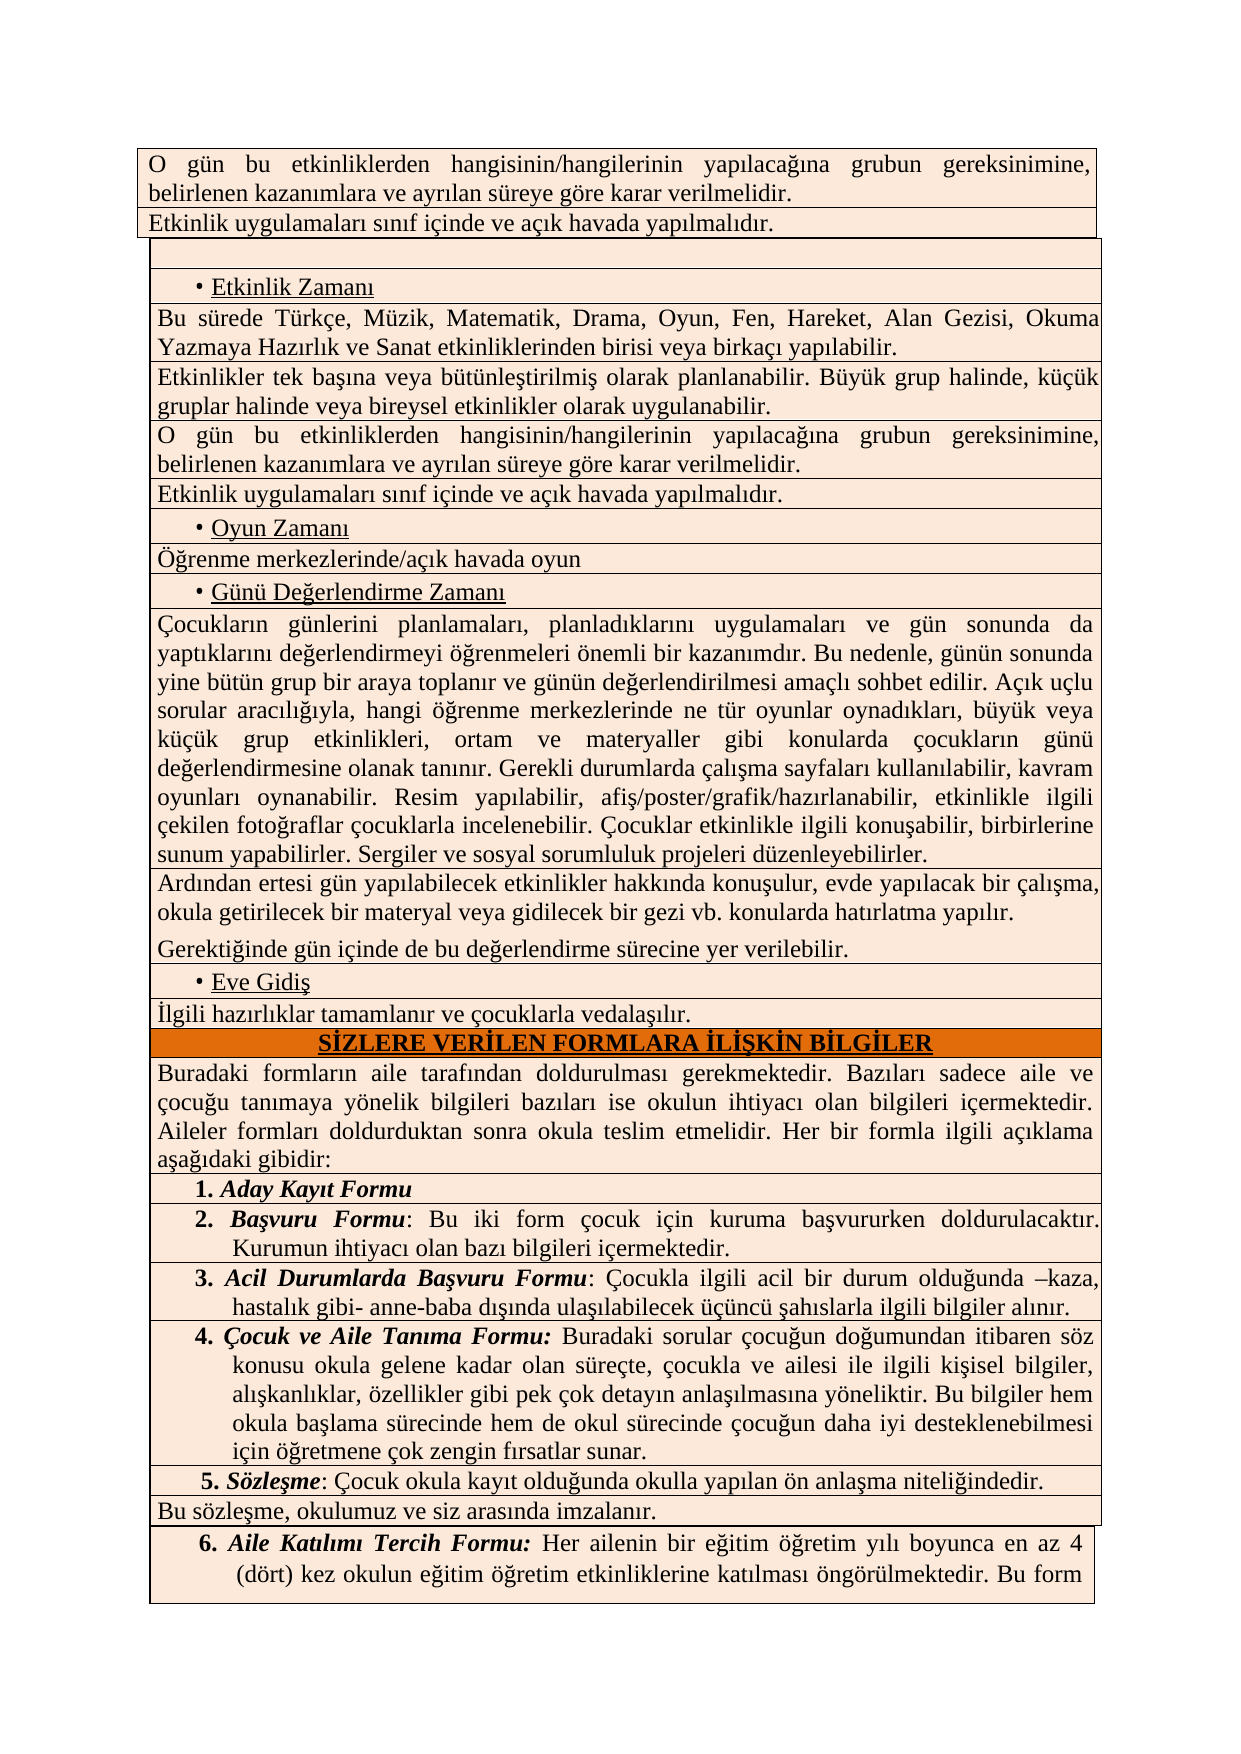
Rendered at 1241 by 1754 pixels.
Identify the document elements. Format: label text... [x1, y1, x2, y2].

table_cell • Etkinlik Zamanı [151, 269, 1101, 302]
table_cell 5. Sözleşme: Çocuk okula kayıt olduğunda okulla yapılan ön anlaşma niteliğindedir. [151, 1466, 1101, 1495]
table_cell İlgili hazırlıklar tamamlanır ve çocuklarla vedalaşılır. [151, 999, 1101, 1027]
table_cell • Oyun Zamanı [151, 509, 1101, 543]
table_cell • Günü Değerlendirme Zamanı [151, 574, 1101, 608]
table_cell 2. Başvuru Formu: Bu iki form çocuk için kuruma başvururken doldurulacaktır. Kurumun ihtiyacı olan bazı bilgileri içermektedir. [151, 1204, 1101, 1262]
table_cell • Eve Gidiş [151, 964, 1101, 998]
table_cell O gün bu etkinliklerden hangisinin/hangilerinin yapılacağına grubun gereksinimine, belirlenen kazanımlara ve ayrılan süreye göre karar verilmelidir. [138, 149, 1096, 207]
table_cell Öğrenme merkezlerinde/açık havada oyun [151, 544, 1101, 573]
table_cell Bu sözleşme, okulumuz ve siz arasında imzalanır. [151, 1496, 1101, 1525]
table_cell Buradaki formların aile tarafından doldurulması gerekmektedir. Bazıları sadece aile ve çocuğu tanımaya yönelik bilgileri bazıları ise okulun ihtiyacı olan bilgileri içermektedir. Aileler formları doldurduktan sonra okula teslim etmelidir. Her bir formla ilgili açıklama aşağıdaki gibidir: [151, 1058, 1101, 1173]
table_cell Etkinlik uygulamaları sınıf içinde ve açık havada yapılmalıdır. [138, 208, 1096, 237]
table_cell Etkinlik uygulamaları sınıf içinde ve açık havada yapılmalıdır. [151, 479, 1101, 508]
table_cell 3. Acil Durumlarda Başvuru Formu: Çocukla ilgili acil bir durum olduğunda –kaza, hastalık gibi- anne-baba dışında ulaşılabilecek üçüncü şahıslarla ilgili bilgiler alınır. [151, 1263, 1101, 1320]
table_cell Çocukların günlerini planlamaları, planladıklarını uygulamaları ve gün sonunda da yaptıklarını değerlendirmeyi öğrenmeleri önemli bir kazanımdır. Bu nedenle, günün sonunda yine bütün grup bir araya toplanır ve günün değerlendirilmesi amaçlı sohbet edilir. Açık uçlu sorular aracılığıyla, hangi öğrenme merkezlerinde ne tür oyunlar oynadıkları, büyük veya küçük grup etkinlikleri, ortam ve materyaller gibi konularda çocukların günü değerlendirmesine olanak tanınır. Gerekli durumlarda çalışma sayfaları kullanılabilir, kavram oyunları oynanabilir. Resim yapılabilir, afiş/poster/grafik/hazırlanabilir, etkinlikle ilgili çekilen fotoğraflar çocuklarla incelenebilir. Çocuklar etkinlikle ilgili konuşabilir, birbirlerine sunum yapabilirler. Sergiler ve sosyal sorumluluk projeleri düzenleyebilirler. [151, 609, 1101, 868]
table_cell Ardından ertesi gün yapılabilecek etkinlikler hakkında konuşulur, evde yapılacak bir çalışma, okula getirilecek bir materyal veya gidilecek bir gezi vb. konularda hatırlatma yapılır. Gerektiğinde gün içinde de bu değerlendirme sürecine yer verilebilir. [151, 869, 1101, 962]
table_cell SİZLERE VERİLEN FORMLARA İLİŞKİN BİLGİLER [151, 1029, 1101, 1057]
table_cell 4. Çocuk ve Aile Tanıma Formu: Buradaki sorular çocuğun doğumundan itibaren söz konusu okula gelene kadar olan süreçte, çocukla ve ailesi ile ilgili kişisel bilgiler, alışkanlıklar, özellikler gibi pek çok detayın anlaşılmasına yöneliktir. Bu bilgiler hem okula başlama sürecinde hem de okul sürecinde çocuğun daha iyi desteklenebilmesi için öğretmene çok zengin fırsatlar sunar. [151, 1321, 1101, 1465]
table_header [151, 239, 1101, 267]
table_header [151, 1527, 1094, 1603]
table_cell 1. Aday Kayıt Formu [151, 1174, 1101, 1203]
table_cell O gün bu etkinliklerden hangisinin/hangilerinin yapılacağına grubun gereksinimine, belirlenen kazanımlara ve ayrılan süreye göre karar verilmelidir. [151, 421, 1101, 478]
